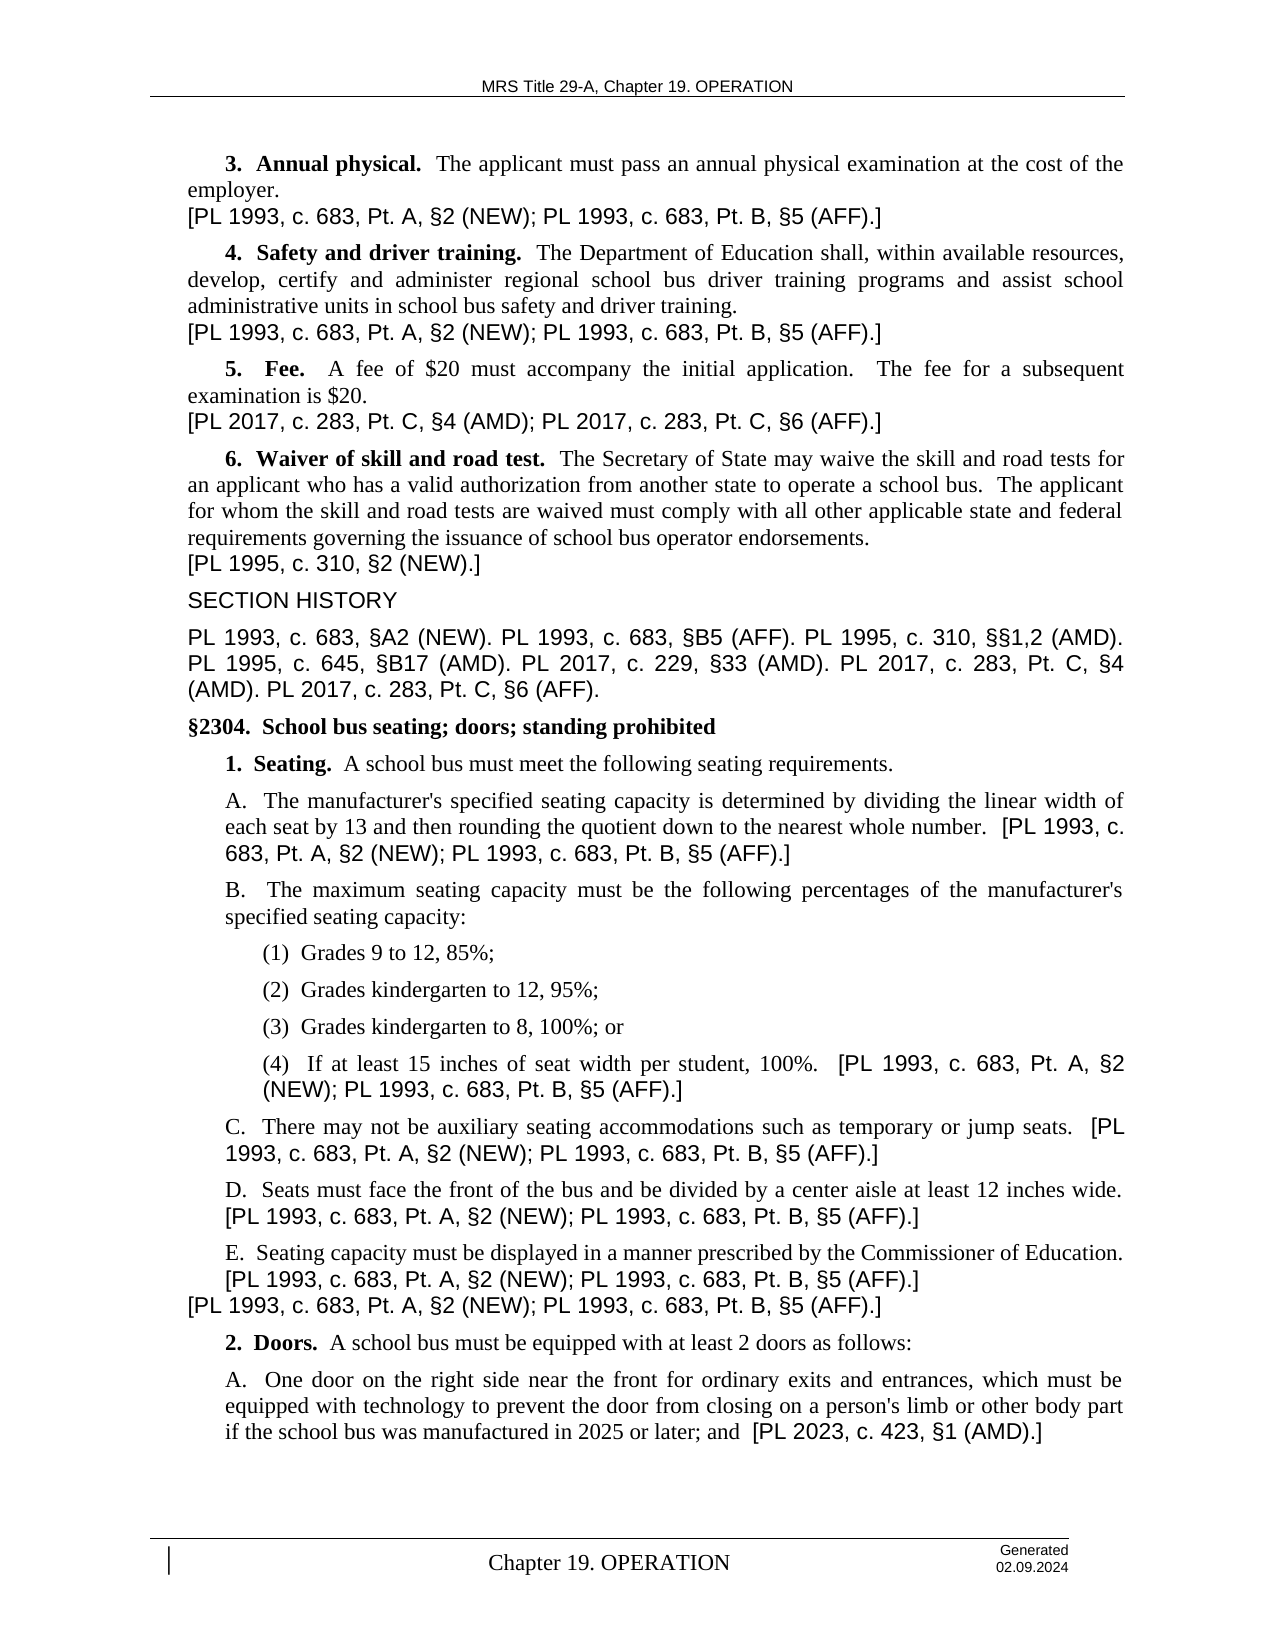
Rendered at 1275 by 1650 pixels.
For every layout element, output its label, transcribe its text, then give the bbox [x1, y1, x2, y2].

text (1) Grades 9 to 12, 85%; [262, 939, 1125, 966]
text 3. Annual physical. The applicant must pass an annual physical examination at the cost of the employer. [187, 150, 1125, 203]
text C. There may not be auxiliary seating accommodations such as temporary or jump seats. [PL 1993, c. 683, Pt. A, §2 (NEW); PL 1993, c. 683, Pt. B, §5 (AFF).] [225, 1113, 1125, 1166]
text 1. Seating. A school bus must meet the following seating requirements. [187, 750, 1125, 776]
text D. Seats must face the front of the bus and be divided by a center aisle at least 12 inches wide. [PL 1993, c. 683, Pt. A, §2 (NEW); PL 1993, c. 683, Pt. B, §5 (AFF).] [225, 1176, 1125, 1229]
text PL 1993, c. 683, §A2 (NEW). PL 1993, c. 683, §B5 (AFF). PL 1995, c. 310, §§1,2 (AMD). PL 1995, c. 645, §B17 (AMD). PL 2017, c. 229, §33 (AMD). PL 2017, c. 283, Pt. C, §4 (AMD). PL 2017, c. 283, Pt. C, §6 (AFF). [187, 624, 1125, 703]
text B. The maximum seating capacity must be the following percentages of the manufacturer's specified seating capacity: [225, 876, 1125, 929]
text [PL 1993, c. 683, Pt. A, §2 (NEW); PL 1993, c. 683, Pt. B, §5 (AFF).] [187, 1292, 1125, 1318]
text 4. Safety and driver training. The Department of Education shall, within available resources, develop, certify and administer regional school bus driver training programs and assist school administrative units in school bus safety and driver training. [187, 239, 1125, 318]
text [PL 1995, c. 310, §2 (NEW).] [187, 550, 1125, 577]
text 2. Doors. A school bus must be equipped with at least 2 doors as follows: [187, 1329, 1125, 1355]
text SECTION HISTORY [187, 587, 1125, 613]
text §2304. School bus seating; doors; standing prohibited [187, 713, 1125, 739]
text (2) Grades kindergarten to 12, 95%; [262, 976, 1125, 1003]
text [187, 203, 1125, 229]
text 6. Waiver of skill and road test. The Secretary of State may waive the skill and road tests for an applicant who has a valid authorization from another state to operate a school bus. The applicant for whom the skill and road tests are waived must comply with all other applicable state and federal requirements governing the issuance of school bus operator endorsements. [187, 445, 1125, 550]
text [PL 2017, c. 283, Pt. C, §4 (AMD); PL 2017, c. 283, Pt. C, §6 (AFF).] [187, 408, 1125, 434]
text (3) Grades kindergarten to 8, 100%; or [262, 1013, 1125, 1039]
text (4) If at least 15 inches of seat width per student, 100%. [PL 1993, c. 683, Pt. A, §2 (NEW); PL 1993, c. 683, Pt. B, §5 (AFF).] [262, 1050, 1125, 1103]
text E. Seating capacity must be displayed in a manner prescribed by the Commissioner of Education. [PL 1993, c. 683, Pt. A, §2 (NEW); PL 1993, c. 683, Pt. B, §5 (AFF).] [225, 1239, 1125, 1292]
text 5. Fee. A fee of $20 must accompany the initial application. The fee for a subsequent examination is $20. [187, 355, 1125, 408]
text A. One door on the right side near the front for ordinary exits and entrances, which must be equipped with technology to prevent the door from closing on a person's limb or other body part if the school bus was manufactured in 2025 or later; and [PL 2023, c. 423, §1 (AMD).] [225, 1366, 1125, 1445]
text A. The manufacturer's specified seating capacity is determined by dividing the linear width of each seat by 13 and then rounding the quotient down to the nearest whole number. [PL 1993, c. 683, Pt. A, §2 (NEW); PL 1993, c. 683, Pt. B, §5 (AFF).] [225, 787, 1125, 866]
text [PL 1993, c. 683, Pt. A, §2 (NEW); PL 1993, c. 683, Pt. B, §5 (AFF).] [187, 318, 1125, 345]
